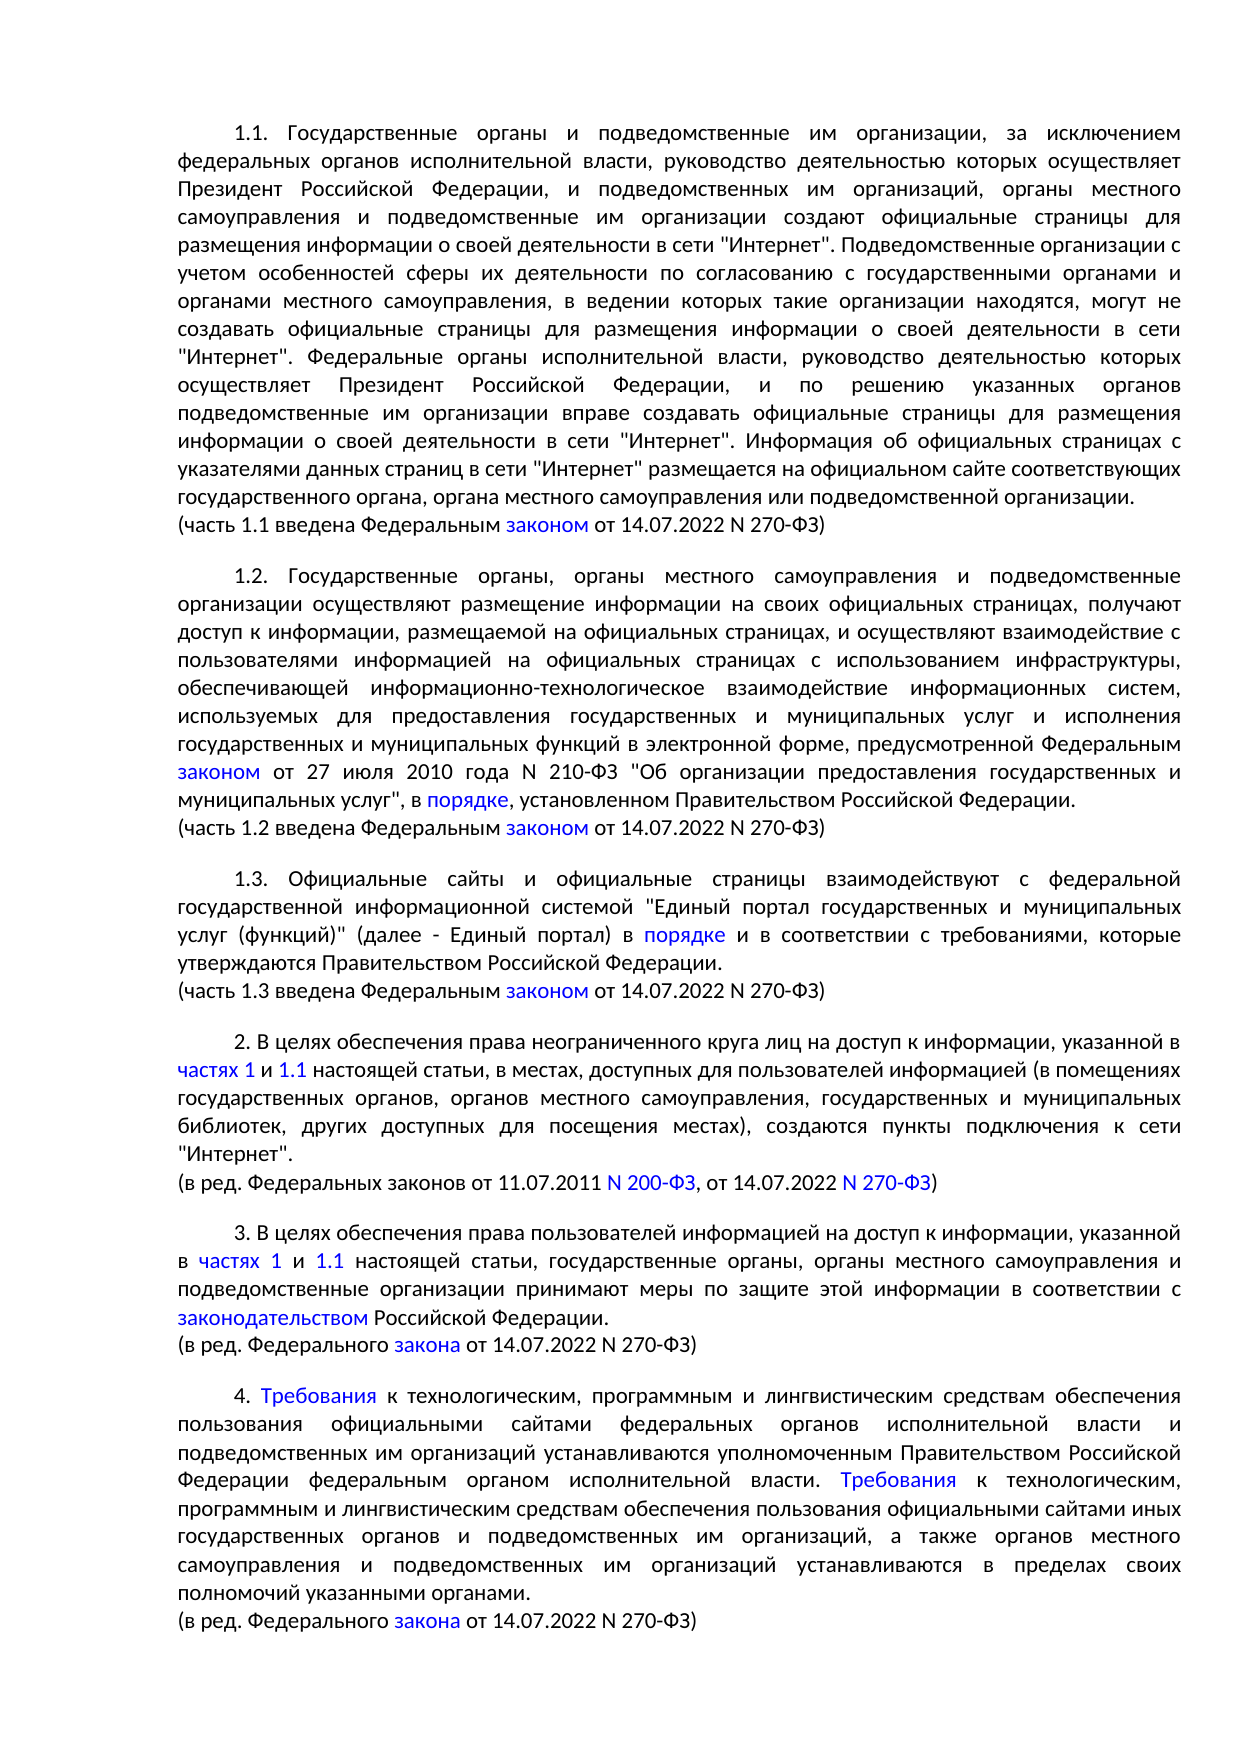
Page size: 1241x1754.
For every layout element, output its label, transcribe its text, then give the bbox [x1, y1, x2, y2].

text (часть 1.2 введена Федеральным законом от 14.07.2022 N 270-ФЗ) [177, 813, 1181, 842]
text 1.1. Государственные органы и подведомственные им организации, за исключением федеральных органов исполнительной власти, руководство деятельностью которых осуществляет Президент Российской Федерации, и подведомственных им организаций, органы местного самоуправления и подведомственные им организации создают официальные страницы для размещения информации о своей деятельности в сети "Интернет". Подведомственные организации с учетом особенностей сферы их деятельности по согласованию с государственными органами и органами местного самоуправления, в ведении которых такие организации находятся, могут не создавать официальные страницы для размещения информации о своей деятельности в сети "Интернет". Федеральные органы исполнительной власти, руководство деятельностью которых осуществляет Президент Российской Федерации, и по решению указанных органов подведомственные им организации вправе создавать официальные страницы для размещения информации о своей деятельности в сети "Интернет". Информация об официальных страницах с указателями данных страниц в сети "Интернет" размещается на официальном сайте соответствующих государственного органа, органа местного самоуправления или подведомственной организации. [177, 118, 1181, 510]
text 1.2. Государственные органы, органы местного самоуправления и подведомственные организации осуществляют размещение информации на своих официальных страницах, получают доступ к информации, размещаемой на официальных страницах, и осуществляют взаимодействие с пользователями информацией на официальных страницах с использованием инфраструктуры, обеспечивающей информационно-технологическое взаимодействие информационных систем, используемых для предоставления государственных и муниципальных услуг и исполнения государственных и муниципальных функций в электронной форме, предусмотренной Федеральным законом от 27 июля 2010 года N 210-ФЗ "Об организации предоставления государственных и муниципальных услуг", в порядке, установленном Правительством Российской Федерации. [177, 561, 1181, 813]
text (в ред. Федеральных законов от 11.07.2011 N 200-ФЗ, от 14.07.2022 N 270-ФЗ) [177, 1168, 1181, 1196]
text 2. В целях обеспечения права неограниченного круга лиц на доступ к информации, указанной в частях 1 и 1.1 настоящей статьи, в местах, доступных для пользователей информацией (в помещениях государственных органов, органов местного самоуправления, государственных и муниципальных библиотек, других доступных для посещения местах), создаются пункты подключения к сети "Интернет". [177, 1027, 1181, 1168]
text (часть 1.1 введена Федеральным законом от 14.07.2022 N 270-ФЗ) [177, 510, 1181, 538]
text (часть 1.3 введена Федеральным законом от 14.07.2022 N 270-ФЗ) [177, 977, 1181, 1004]
text 3. В целях обеспечения права пользователей информацией на доступ к информации, указанной в частях 1 и 1.1 настоящей статьи, государственные органы, органы местного самоуправления и подведомственные организации принимают меры по защите этой информации в соответствии с законодательством Российской Федерации. [177, 1218, 1181, 1331]
text 1.3. Официальные сайты и официальные страницы взаимодействуют с федеральной государственной информационной системой "Единый портал государственных и муниципальных услуг (функций)" (далее - Единый портал) в порядке и в соответствии с требованиями, которые утверждаются Правительством Российской Федерации. [177, 864, 1181, 977]
text (в ред. Федерального закона от 14.07.2022 N 270-ФЗ) [177, 1331, 1181, 1359]
text (в ред. Федерального закона от 14.07.2022 N 270-ФЗ) [177, 1606, 1181, 1634]
text 4. Требования к технологическим, программным и лингвистическим средствам обеспечения пользования официальными сайтами федеральных органов исполнительной власти и подведомственных им организаций устанавливаются уполномоченным Правительством Российской Федерации федеральным органом исполнительной власти. Требования к технологическим, программным и лингвистическим средствам обеспечения пользования официальными сайтами иных государственных органов и подведомственных им организаций, а также органов местного самоуправления и подведомственных им организаций устанавливаются в пределах своих полномочий указанными органами. [177, 1382, 1181, 1606]
